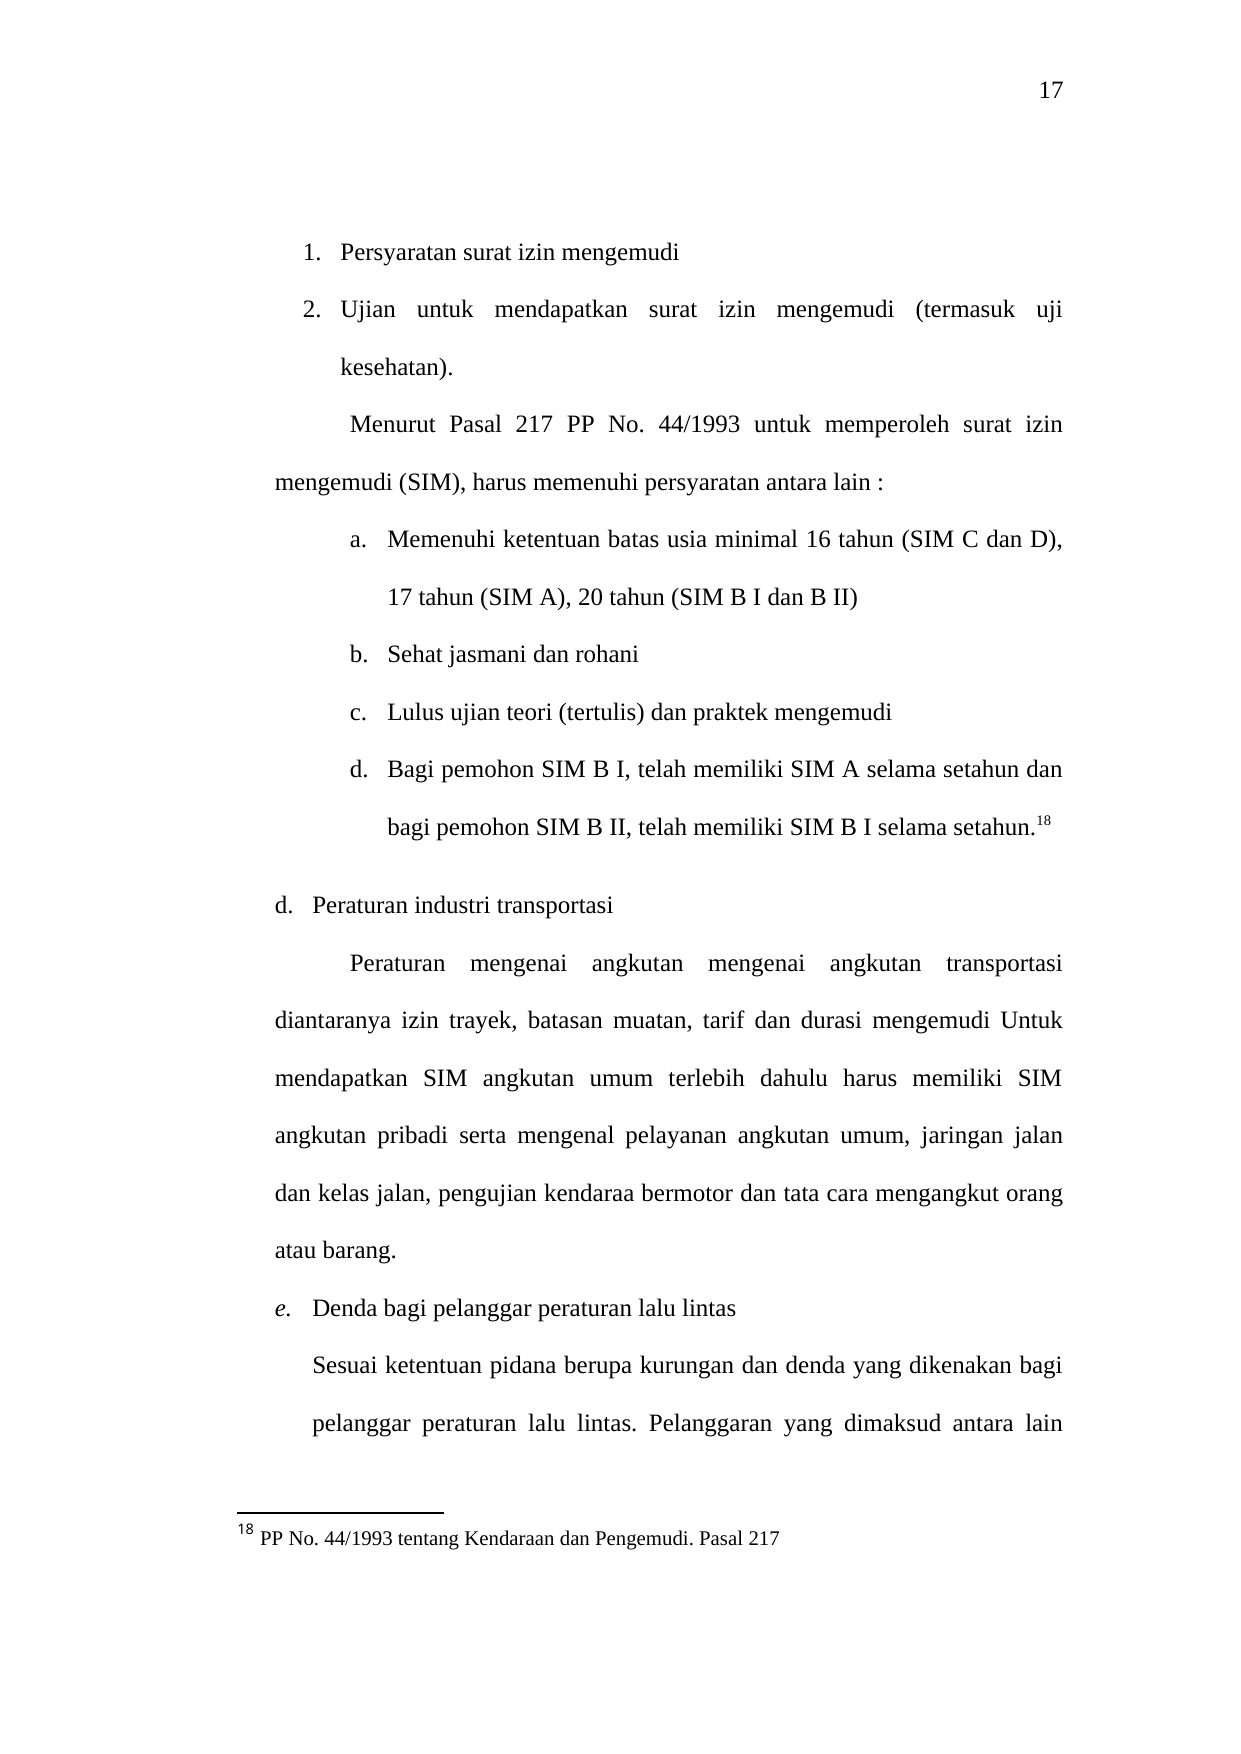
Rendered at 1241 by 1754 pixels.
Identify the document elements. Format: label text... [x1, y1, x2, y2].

list Lulus ujian teori (tertulis) dan praktek mengemudi [349, 697, 1063, 726]
list Denda bagi pelanggar peraturan lalu lintas [274, 1293, 1063, 1322]
list Bagi pemohon SIM B I, telah memiliki SIM A selama setahun dan bagi pemohon SIM B II, telah memiliki SIM B I selama setahun. [349, 754, 1063, 841]
text Peraturan mengenai angkutan mengenai angkutan transportasi diantaranya izin trayek, batasan muatan, tarif dan durasi mengemudi Untuk mendapatkan SIM angkutan umum terlebih dahulu harus memiliki SIM angkutan pribadi serta mengenal pelayanan angkutan umum, jaringan jalan dan kelas jalan, pengujian kendaraa bermotor dan tata cara mengangkut orang atau barang. [274, 948, 1063, 1264]
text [312, 1350, 1063, 1437]
list Peraturan industri transportasi [274, 890, 1063, 919]
list Sehat jasmani dan rohani [349, 639, 1063, 668]
list Memenuhi ketentuan batas usia minimal 16 tahun (SIM C dan D), 17 tahun (SIM A), 20 tahun (SIM B I dan B II) [349, 524, 1063, 611]
list Persyaratan surat izin mengemudi [303, 237, 1063, 266]
list Ujian untuk mendapatkan surat izin mengemudi (termasuk uji kesehatan). [303, 294, 1063, 381]
list Menurut Pasal 217 PP No. 44/1993 untuk memperoleh surat izin mengemudi (SIM), harus memenuhi persyaratan antara lain : [274, 409, 1063, 496]
